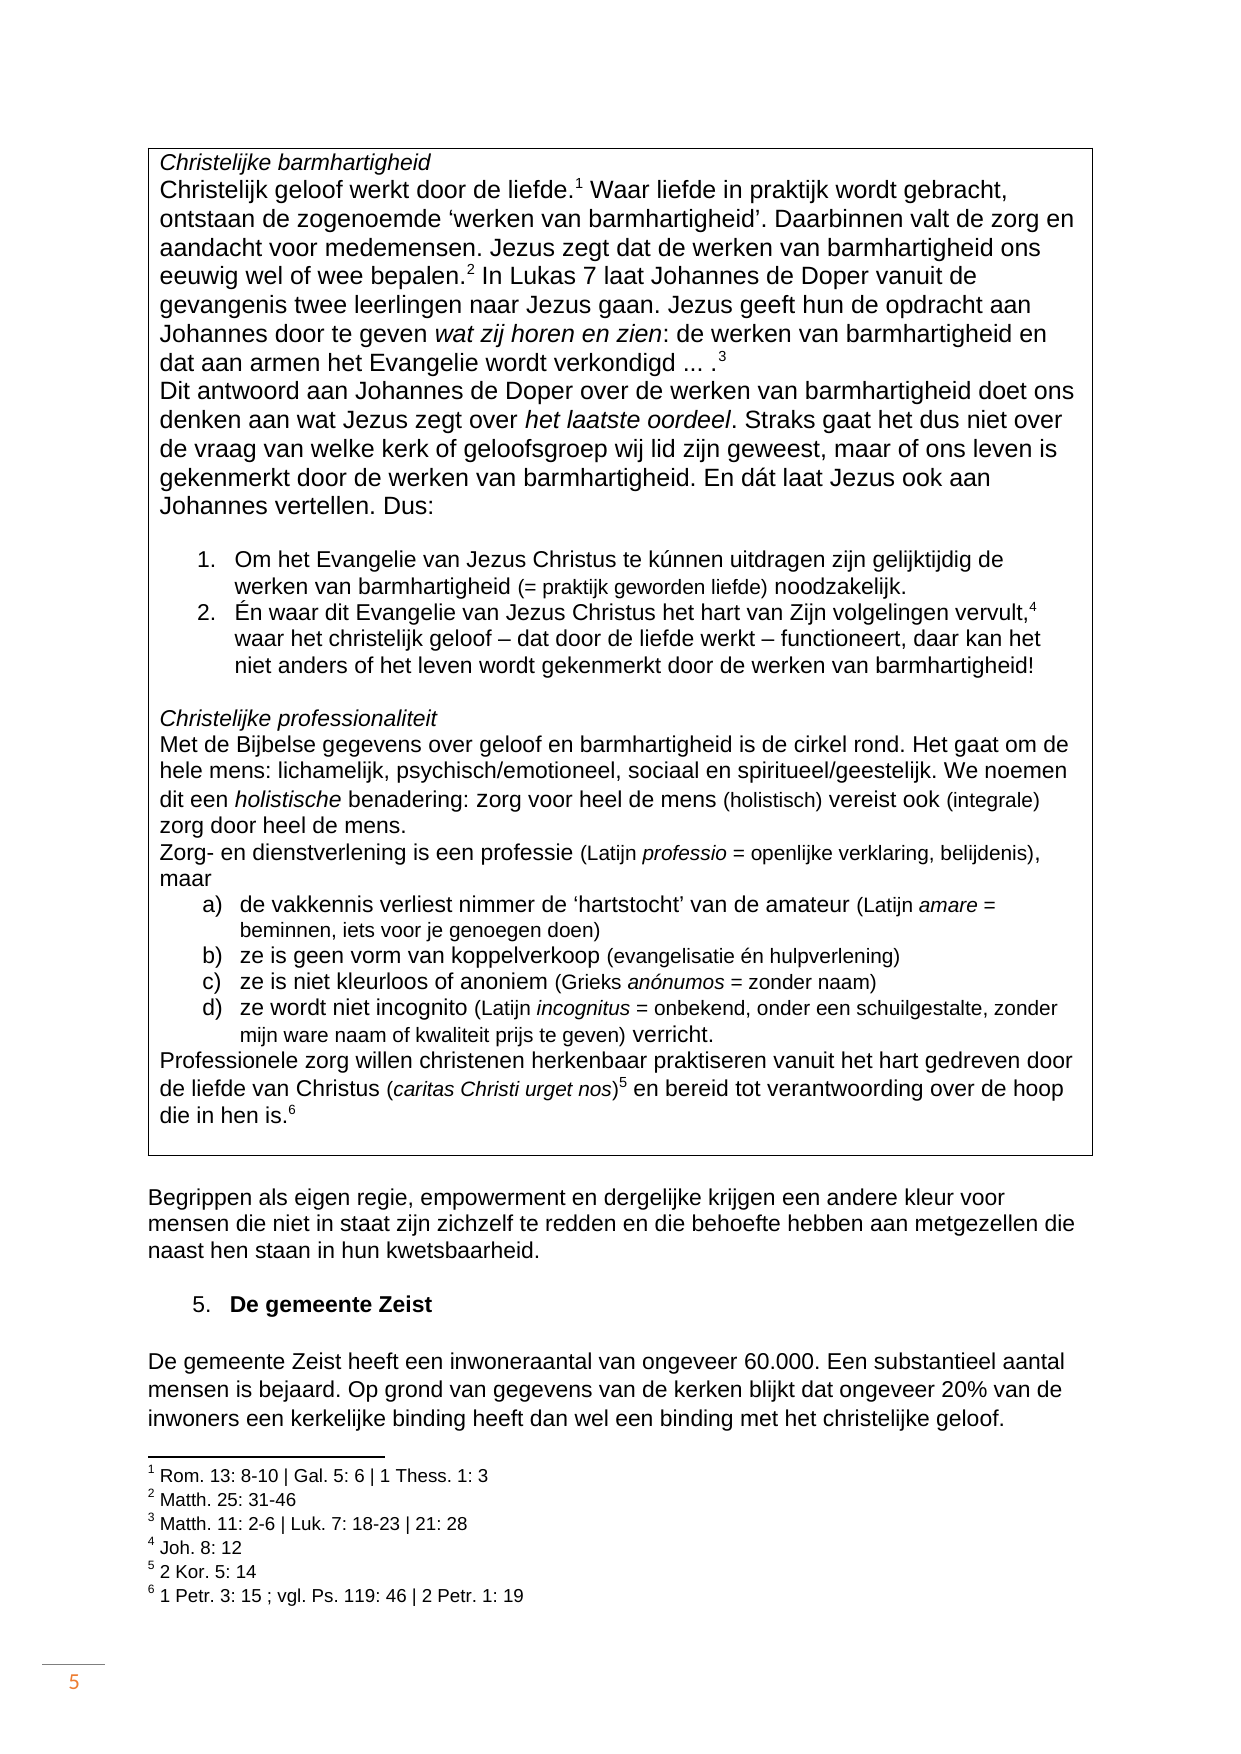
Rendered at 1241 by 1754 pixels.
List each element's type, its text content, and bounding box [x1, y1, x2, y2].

text De gemeente Zeist heeft een inwoneraantal van ongeveer 60.000. Een substantieel aantal mensen is bejaard. Op grond van gegevens van de kerken blijkt dat ongeveer 20% van de inwoners een kerkelijke binding heeft dan wel een binding met het christelijke geloof. [148, 1348, 1093, 1431]
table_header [149, 149, 1092, 1155]
list De gemeente Zeist [192, 1291, 1093, 1317]
text Begrippen als eigen regie, empowerment en dergelijke krijgen een andere kleur voor mensen die niet in staat zijn zichzelf te redden en die behoefte hebben aan metgezellen die naast hen staan in hun kwetsbaarheid. [148, 1184, 1093, 1263]
